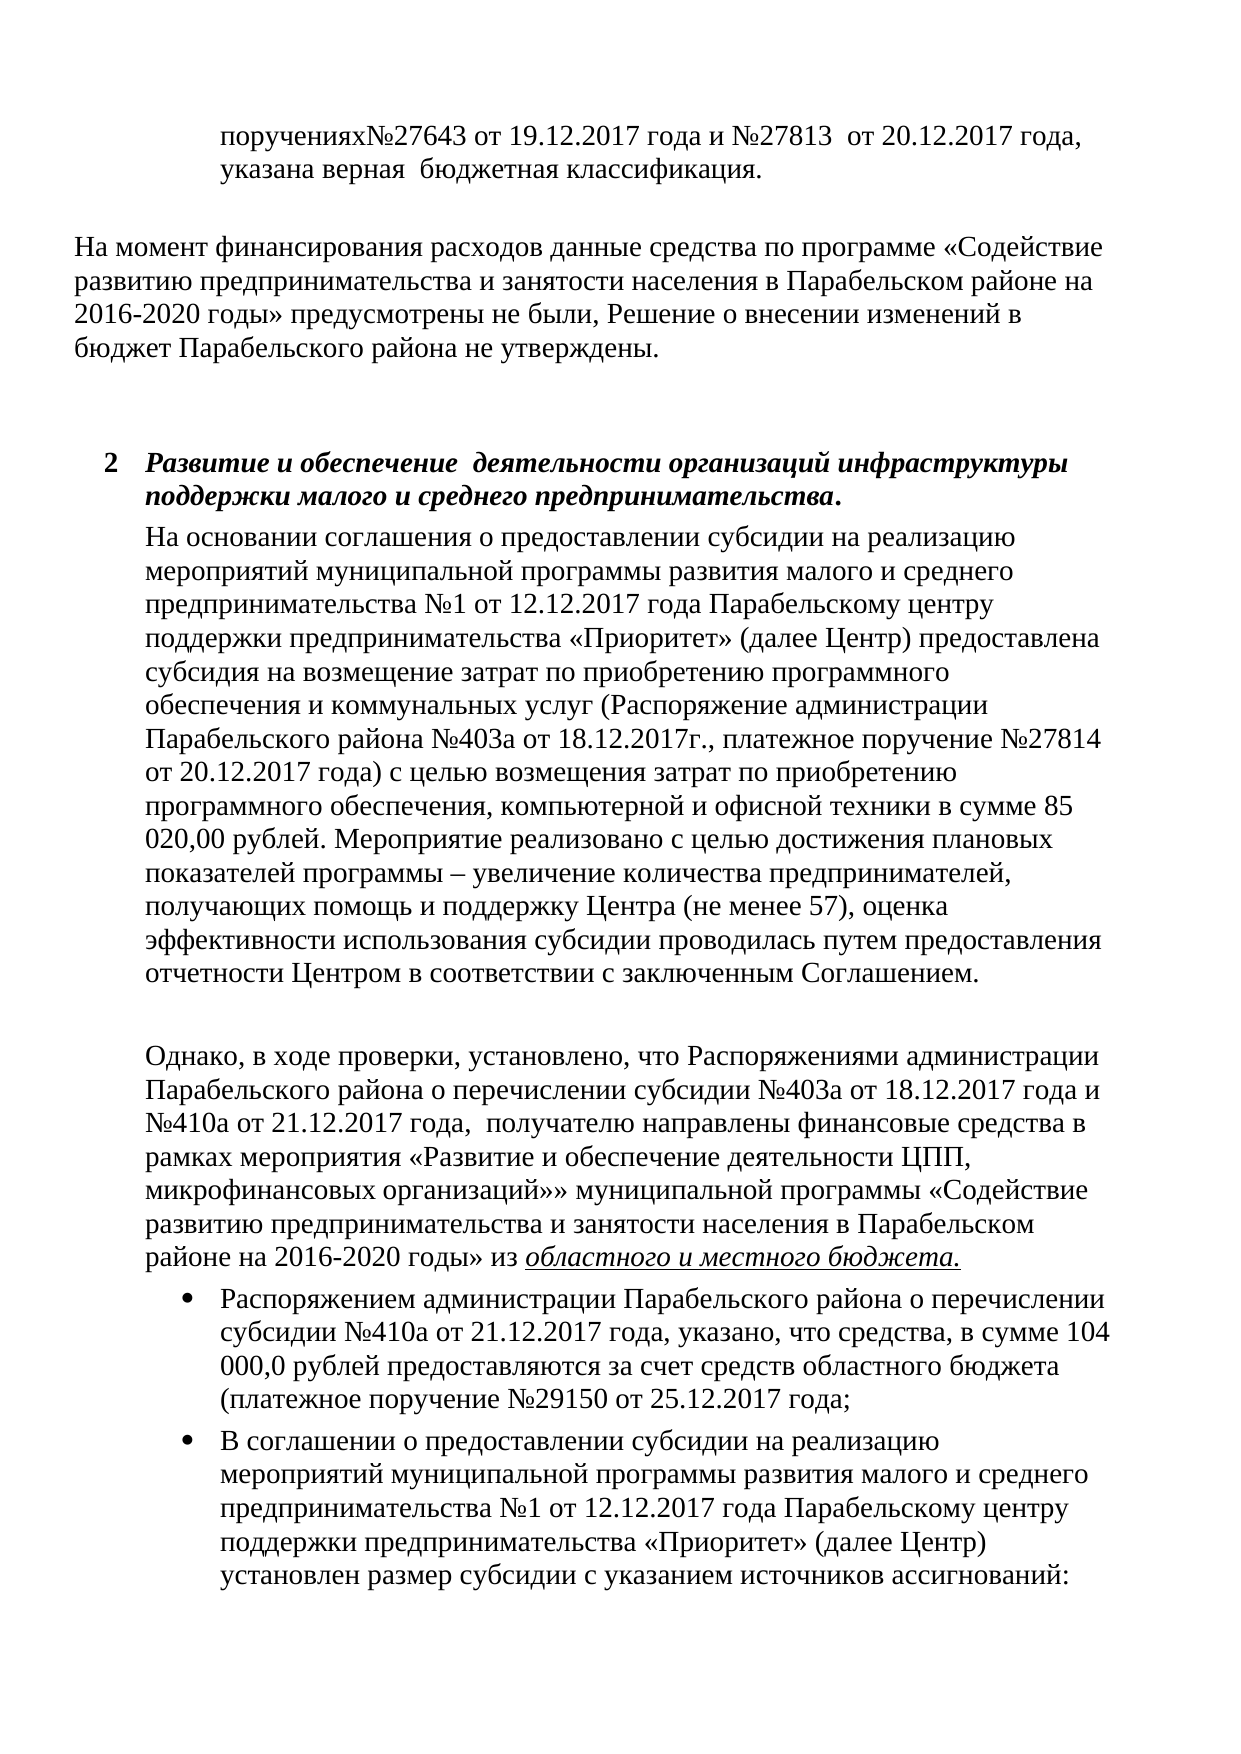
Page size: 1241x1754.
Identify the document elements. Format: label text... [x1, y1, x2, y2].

text На момент финансирования расходов данные средства по программе «Содействие развитию предпринимательства и занятости населения в Парабельском районе на 2016-2020 годы» предусмотрены не были, Решение о внесении изменений в бюджет Парабельского района не утверждены. [74, 229, 1111, 364]
list Распоряжением администрации Парабельского района о перечислении субсидии №410а от 21.12.2017 года, указано, что средства, в сумме 104 000,0 рублей предоставляются за счет средств областного бюджета (платежное поручение №29150 от 25.12.2017 года; [182, 1281, 1111, 1415]
list Развитие и обеспечение деятельности организаций инфраструктуры поддержки малого и среднего предпринимательства. [103, 445, 1110, 512]
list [182, 1423, 1111, 1591]
text Однако, в ходе проверки, установлено, что Распоряжениями администрации Парабельского района о перечислении субсидии №403а от 18.12.2017 года и №410а от 21.12.2017 года, получателю направлены финансовые средства в рамках мероприятия «Развитие и обеспечение деятельности ЦПП, микрофинансовых организаций»» муниципальной программы «Содействие развитию предпринимательства и занятости населения в Парабельском районе на 2016-2020 годы» из областного и местного бюджета. [145, 1038, 1111, 1273]
text На основании соглашения о предоставлении субсидии на реализацию мероприятий муниципальной программы развития малого и среднего предпринимательства №1 от 12.12.2017 года Парабельскому центру поддержки предпринимательства «Приоритет» (далее Центр) предоставлена субсидия на возмещение затрат по приобретению программного обеспечения и коммунальных услуг (Распоряжение администрации Парабельского района №403а от 18.12.2017г., платежное поручение №27814 от 20.12.2017 года) с целью возмещения затрат по приобретению программного обеспечения, компьютерной и офисной техники в сумме 85 020,00 рублей. Мероприятие реализовано с целью достижения плановых показателей программы – увеличение количества предпринимателей, получающих помощь и поддержку Центра (не менее 57), оценка эффективности использования субсидии проводилась путем предоставления отчетности Центром в соответствии с заключенным Соглашением. [145, 519, 1110, 989]
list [182, 118, 1111, 185]
